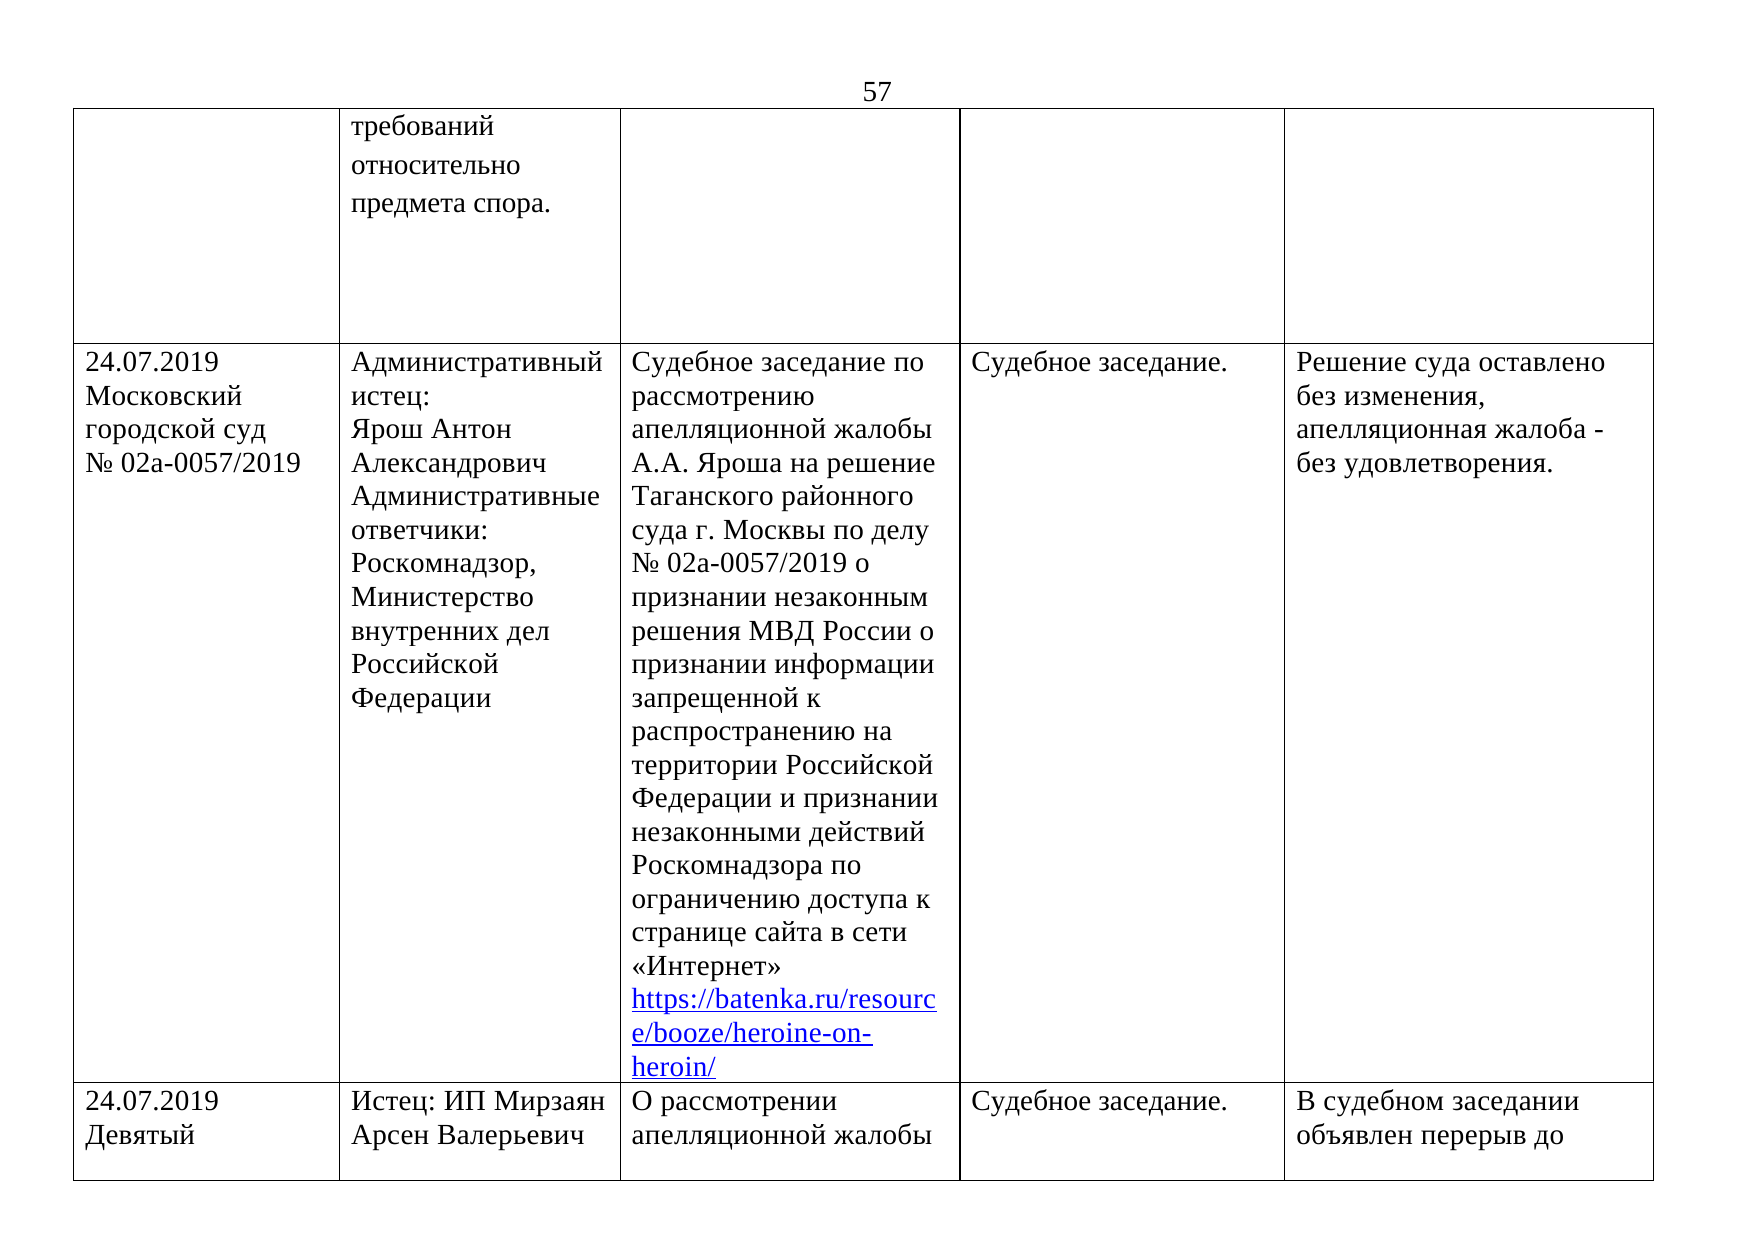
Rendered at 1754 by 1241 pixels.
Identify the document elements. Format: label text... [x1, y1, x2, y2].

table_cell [961, 109, 1284, 343]
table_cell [621, 109, 959, 343]
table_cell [340, 1083, 620, 1180]
table_cell Судебное заседание. [961, 344, 1284, 1082]
table_cell Решение суда оставлено без изменения, апелляционная жалоба - без удовлетворения. [1285, 344, 1653, 1082]
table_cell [621, 1083, 959, 1180]
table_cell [1285, 1083, 1653, 1180]
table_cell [1285, 109, 1653, 343]
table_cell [74, 109, 339, 343]
table_cell Административный истец: Ярош Антон Александрович Административные ответчики: Роскомнадзор, Министерство внутренних дел Российской Федерации [340, 344, 620, 1082]
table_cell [74, 1083, 339, 1180]
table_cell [340, 109, 620, 343]
table_cell 24.07.2019 Московский городской суд № 02а-0057/2019 [74, 344, 339, 1082]
table_cell Судебное заседание. [961, 1083, 1284, 1180]
table_cell Судебное заседание по рассмотрению апелляционной жалобы А.А. Яроша на решение Таганского районного суда г. Москвы по делу № 02а-0057/2019 о признании незаконным решения МВД России о признании информации запрещенной к распространению на территории Российской Федерации и признании незаконными действий Роскомнадзора по ограничению доступа к странице сайта в сети «Интернет» https://batenka.ru/resource/booze/heroine-on-heroin/ [621, 344, 959, 1082]
